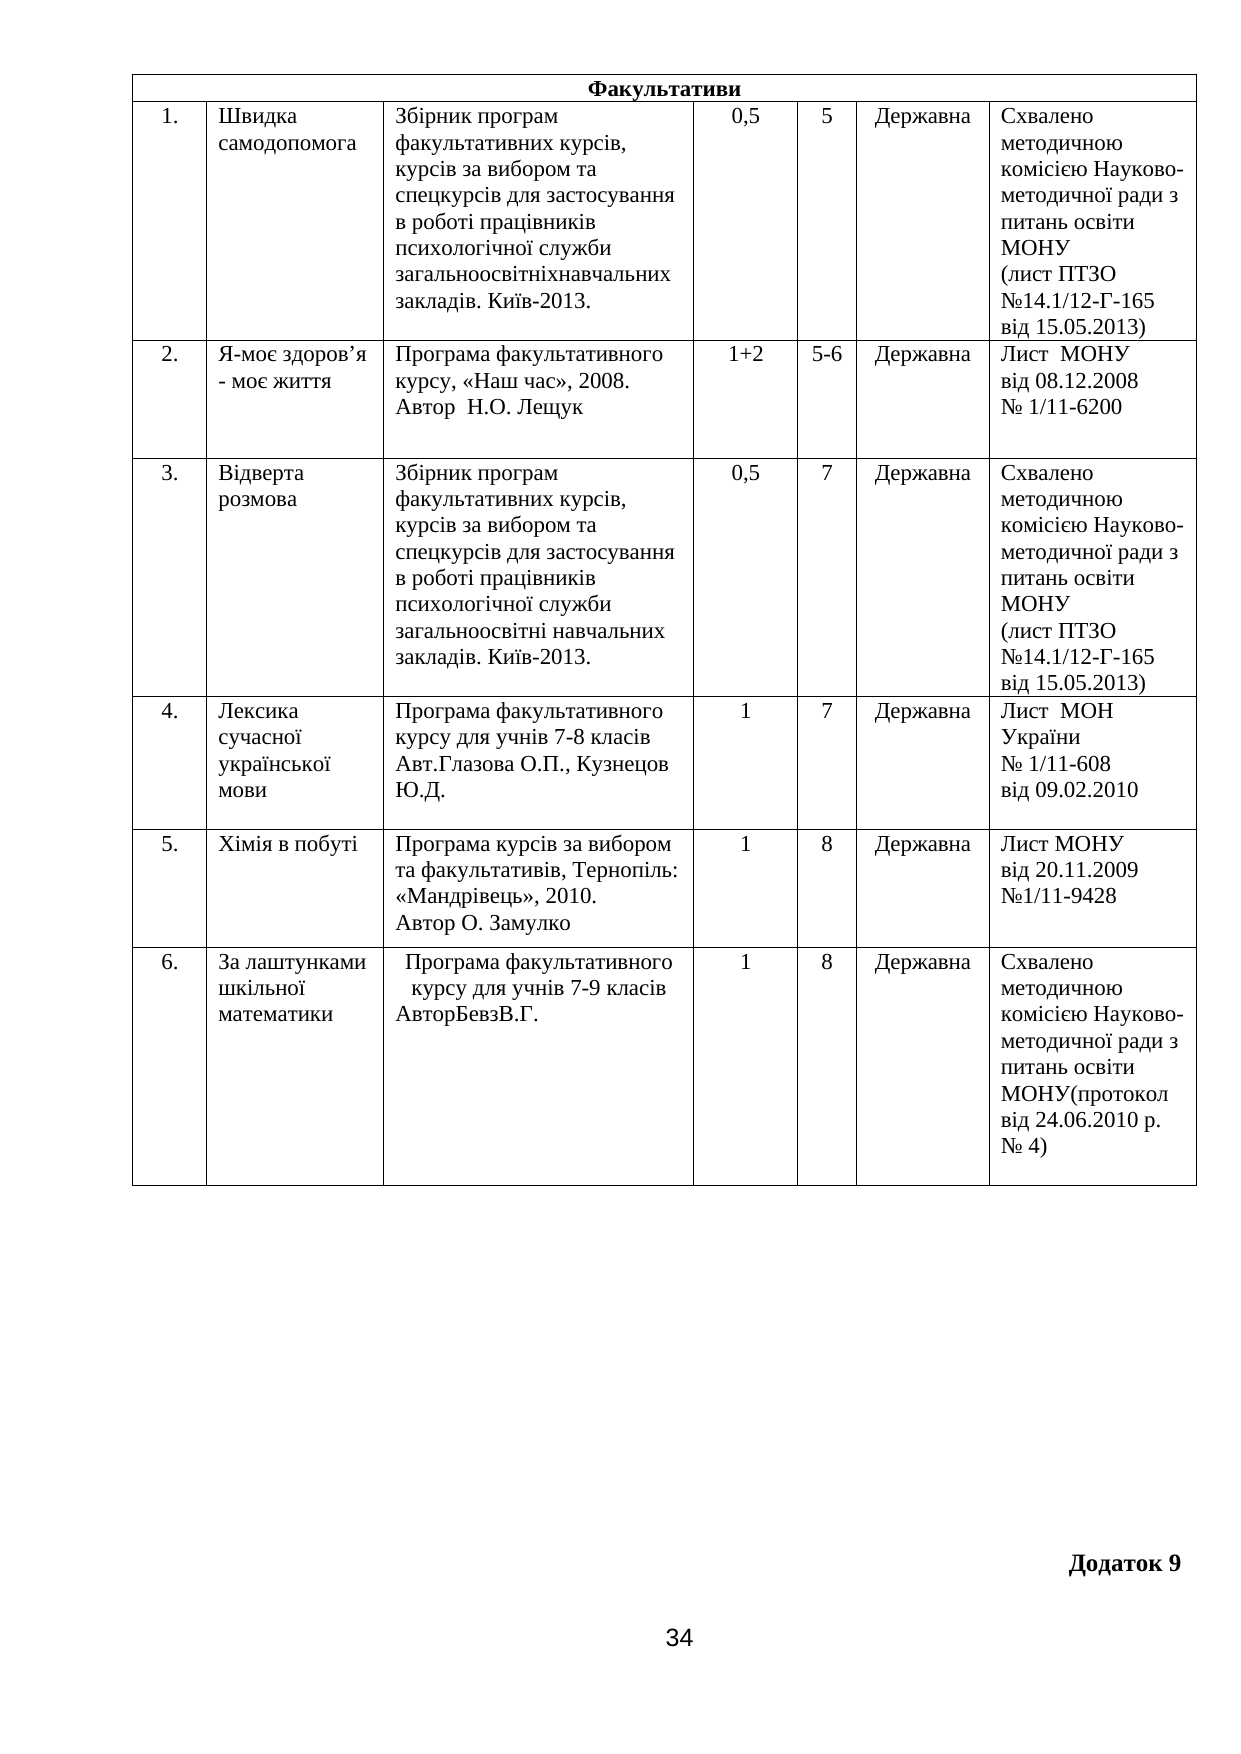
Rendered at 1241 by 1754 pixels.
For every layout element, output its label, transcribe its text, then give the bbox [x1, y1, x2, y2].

table_cell 4. [133, 697, 206, 829]
table_cell 7 [798, 459, 856, 696]
table_cell 3. [133, 459, 206, 696]
table_cell 1. [133, 102, 206, 339]
table_cell 6. [133, 948, 206, 1185]
table_cell 0,5 [694, 459, 797, 696]
table_cell Схвалено методичною комісією Науково-методичної ради з питань освіти МОНУ (лист ПТЗО №14.1/12-Г-165 від 15.05.2013) [990, 102, 1196, 339]
table_cell 5. [133, 830, 206, 947]
table_cell 0,5 [694, 102, 797, 339]
table_cell Факультативи [133, 75, 1196, 101]
table_cell 5 [798, 102, 856, 339]
table_cell Програма факультативного курсу, «Наш час», 2008. Автор Н.О. Лещук [384, 341, 693, 458]
table_cell Схвалено методичною комісією Науково-методичної ради з питань освіти МОНУ(протокол від 24.06.2010 р. № 4) [990, 948, 1196, 1185]
table_cell Лексика сучасної української мови [207, 697, 383, 829]
table_cell Державна [857, 341, 989, 458]
table_cell 8 [798, 948, 856, 1185]
table_cell Відверта розмова [207, 459, 383, 696]
table_cell Державна [857, 102, 989, 339]
table_cell Державна [857, 697, 989, 829]
text Додаток 9 [177, 1548, 1181, 1577]
table_cell 1 [694, 697, 797, 829]
table_cell Я-моє здоров’я - моє життя [207, 341, 383, 458]
table_cell Державна [857, 948, 989, 1185]
table_cell 1+2 [694, 341, 797, 458]
table_cell За лаштунками шкільної математики [207, 948, 383, 1185]
table_cell 1 [694, 830, 797, 947]
table_cell Хімія в побуті [207, 830, 383, 947]
table_cell Програма курсів за вибором та факультативів, Тернопіль: «Мандрівець», 2010. Автор О. Замулко [384, 830, 693, 947]
table_cell Збірник програм факультативних курсів, курсів за вибором та спецкурсів для застосування в роботі працівників психологічної служби загальноосвітні навчальних закладів. Київ-2013. [384, 459, 693, 696]
table_cell Програма факультативного курсу для учнів 7-9 класів АвторБевзВ.Г. [384, 948, 693, 1185]
table_cell 1 [694, 948, 797, 1185]
table_cell Державна [857, 830, 989, 947]
table_cell Лист МОН України № 1/11-608 від 09.02.2010 [990, 697, 1196, 829]
table_cell Лист МОНУ від 08.12.2008 № 1/11-6200 [990, 341, 1196, 458]
table_cell Швидка самодопомога [207, 102, 383, 339]
table_cell Збірник програм факультативних курсів, курсів за вибором та спецкурсів для застосування в роботі працівників психологічної служби загальноосвітніхнавчальних закладів. Київ-2013. [384, 102, 693, 339]
table_cell 8 [798, 830, 856, 947]
table_cell Державна [857, 459, 989, 696]
table_cell Програма факультативного курсу для учнів 7-8 класів Авт.Глазова О.П., Кузнецов Ю.Д. [384, 697, 693, 829]
table_cell 2. [133, 341, 206, 458]
table_cell 5-6 [798, 341, 856, 458]
table_cell 7 [798, 697, 856, 829]
table_cell Лист МОНУ від 20.11.2009 №1/11-9428 [990, 830, 1196, 947]
table_cell Схвалено методичною комісією Науково-методичної ради з питань освіти МОНУ (лист ПТЗО №14.1/12-Г-165 від 15.05.2013) [990, 459, 1196, 696]
